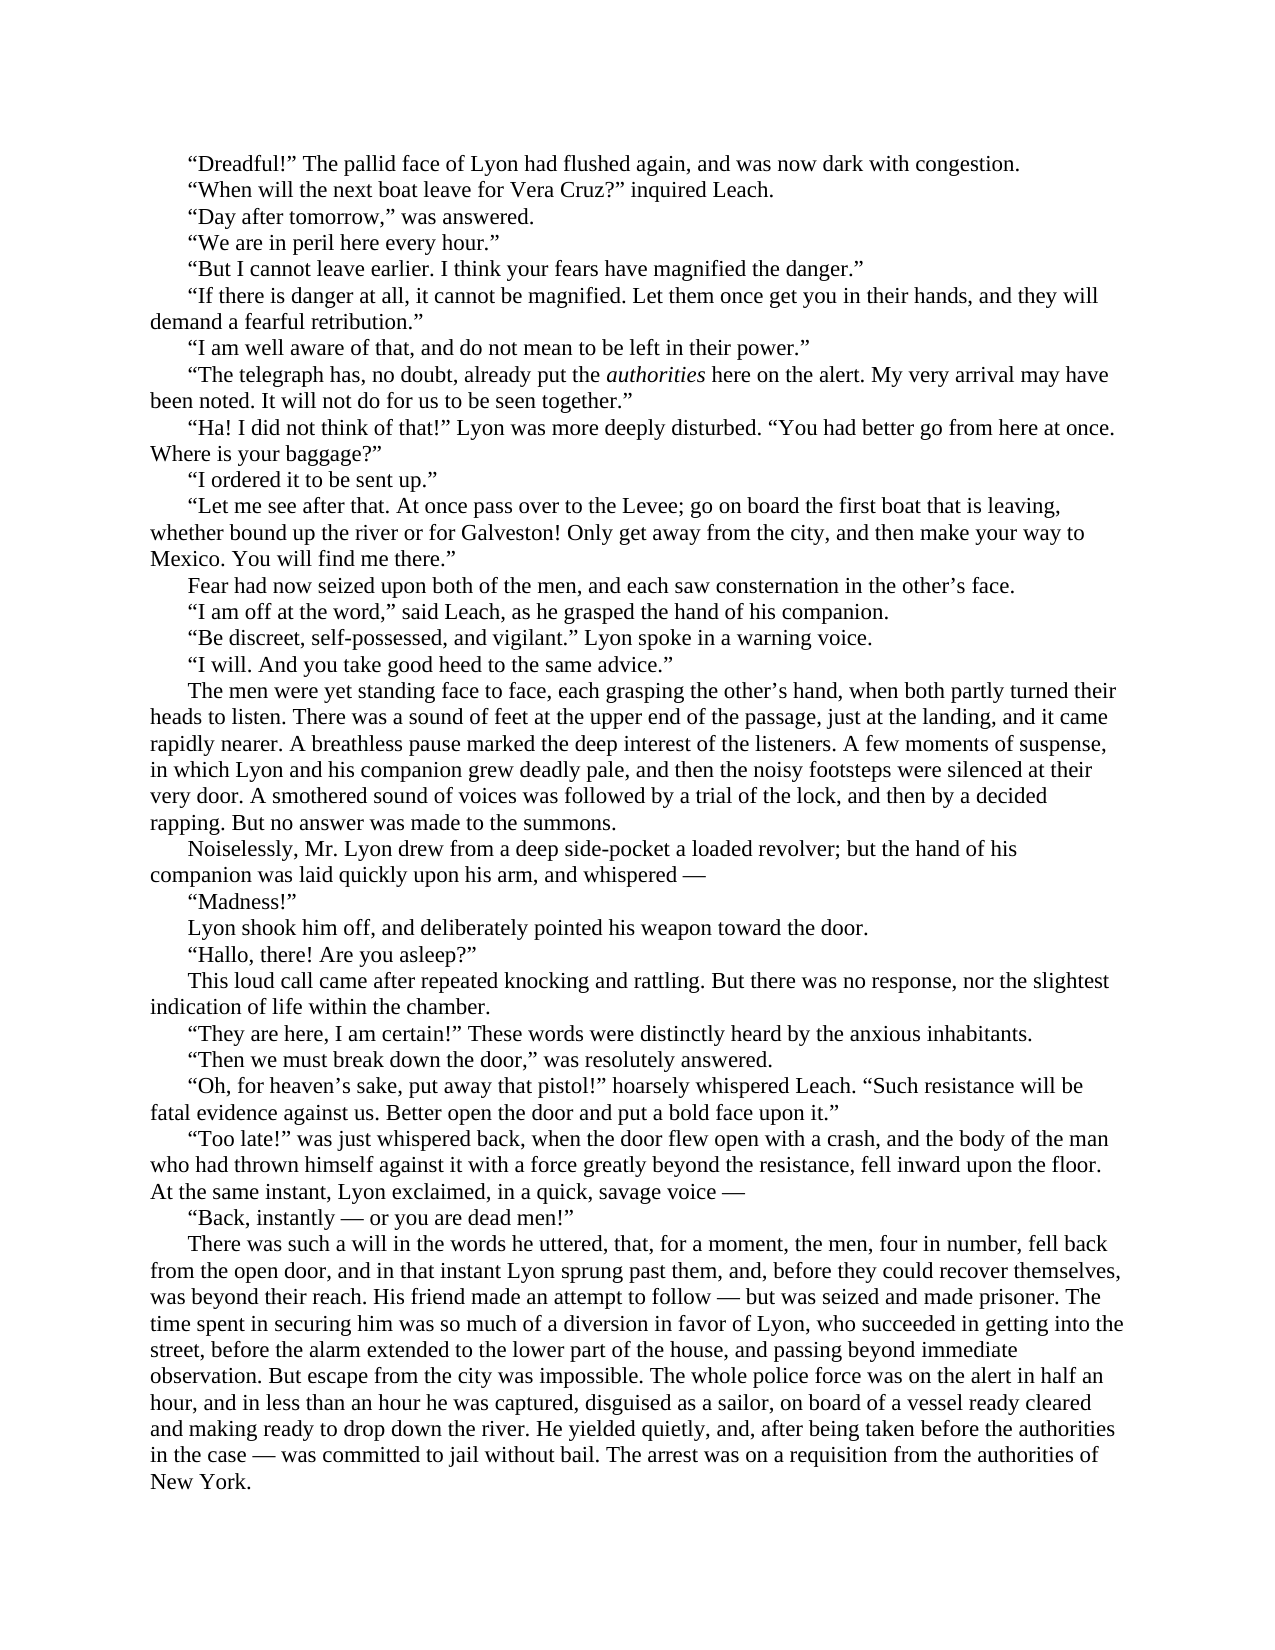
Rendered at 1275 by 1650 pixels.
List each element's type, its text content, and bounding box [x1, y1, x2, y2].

text “Ha! I did not think of that!” Lyon was more deeply disturbed. “You had better go from here at once. Where is your baggage?” [150, 413, 1125, 466]
text “If there is danger at all, it cannot be magnified. Let them once get you in their hands, and they will demand a fearful retribution.” [150, 282, 1125, 334]
text “Too late!” was just whispered back, when the door flew open with a crash, and the body of the man who had thrown himself against it with a force greatly beyond the resistance, fell inward upon the floor. At the same instant, Lyon exclaimed, in a quick, savage voice — [150, 1125, 1125, 1204]
text Lyon shook him off, and deliberately pointed his weapon toward the door. [150, 914, 1125, 941]
text The men were yet standing face to face, each grasping the other’s hand, when both partly turned their heads to listen. There was a sound of feet at the upper end of the passage, just at the landing, and it came rapidly nearer. A breathless pause marked the deep interest of the listeners. A few moments of suspense, in which Lyon and his companion grew deadly pale, and then the noisy footsteps were silenced at their very door. A smothered sound of voices was followed by a trial of the lock, and then by a decided rapping. But no answer was made to the summons. [150, 677, 1125, 835]
text “Let me see after that. At once pass over to the Levee; go on board the first boat that is leaving, whether bound up the river or for Galveston! Only get away from the city, and then make your way to Mexico. You will find me there.” [150, 493, 1125, 572]
text “Dreadful!” The pallid face of Lyon had flushed again, and was now dark with congestion. [150, 150, 1125, 176]
text “I ordered it to be sent up.” [150, 466, 1125, 493]
text “I will. And you take good heed to the same advice.” [150, 651, 1125, 677]
text “When will the next boat leave for Vera Cruz?” inquired Leach. [150, 176, 1125, 203]
text Fear had now seized upon both of the men, and each saw consternation in the other’s face. [150, 572, 1125, 598]
text “Oh, for heaven’s sake, put away that pistol!” hoarsely whispered Leach. “Such resistance will be fatal evidence against us. Better open the door and put a bold face upon it.” [150, 1072, 1125, 1125]
text This loud call came after repeated knocking and rattling. But there was no response, nor the slightest indication of life within the chamber. [150, 967, 1125, 1020]
text “Be discreet, self-possessed, and vigilant.” Lyon spoke in a warning voice. [150, 624, 1125, 651]
text “Hallo, there! Are you asleep?” [150, 941, 1125, 967]
text “But I cannot leave earlier. I think your fears have magnified the danger.” [150, 255, 1125, 282]
text “I am well aware of that, and do not mean to be left in their power.” [150, 334, 1125, 361]
text There was such a will in the words he uttered, that, for a moment, the men, four in number, fell back from the open door, and in that instant Lyon sprung past them, and, before they could recover themselves, was beyond their reach. His friend made an attempt to follow — but was seized and made prisoner. The time spent in securing him was so much of a diversion in favor of Lyon, who succeeded in getting into the street, before the alarm extended to the lower part of the house, and passing beyond immediate observation. But escape from the city was impossible. The whole police force was on the alert in half an hour, and in less than an hour he was captured, disguised as a sailor, on board of a vessel ready cleared and making ready to drop down the river. He yielded quietly, and, after being taken before the authorities in the case — was committed to jail without bail. The arrest was on a requisition from the authorities of New York. [150, 1231, 1125, 1494]
text “Day after tomorrow,” was answered. [150, 203, 1125, 229]
text “I am off at the word,” said Leach, as he grasped the hand of his companion. [150, 598, 1125, 624]
text “Then we must break down the door,” was resolutely answered. [150, 1046, 1125, 1072]
text “The telegraph has, no doubt, already put the authorities here on the alert. My very arrival may have been noted. It will not do for us to be seen together.” [150, 361, 1125, 413]
text “They are here, I am certain!” These words were distinctly heard by the anxious inhabitants. [150, 1020, 1125, 1046]
text Noiselessly, Mr. Lyon drew from a deep side-pocket a loaded revolver; but the hand of his companion was laid quickly upon his arm, and whispered — [150, 835, 1125, 888]
text “Madness!” [150, 888, 1125, 914]
text “Back, instantly — or you are dead men!” [150, 1204, 1125, 1231]
text “We are in peril here every hour.” [150, 229, 1125, 255]
